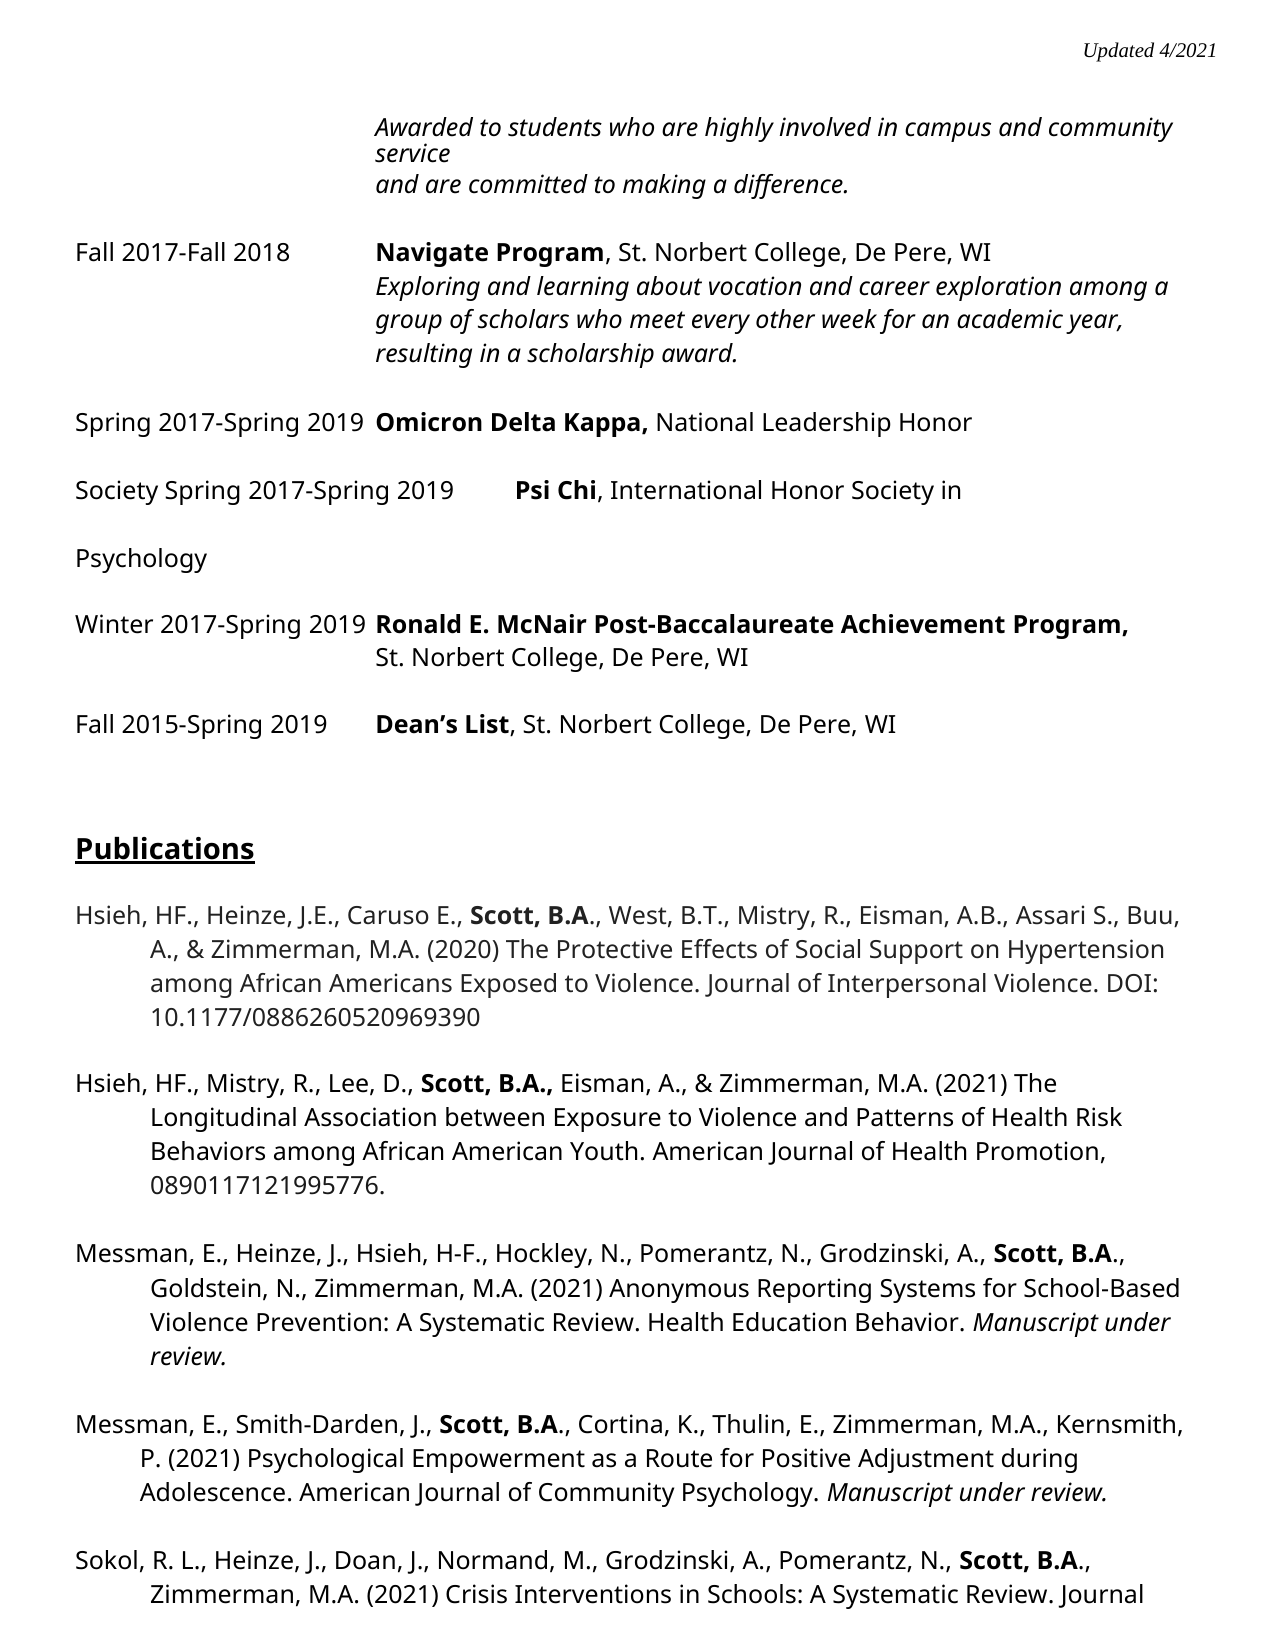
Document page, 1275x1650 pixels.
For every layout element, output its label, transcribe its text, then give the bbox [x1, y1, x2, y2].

text Winter 2017-Spring 2019 Ronald E. McNair Post-Baccalaureate Achievement Program, [75, 609, 1210, 640]
text Hsieh, HF., Heinze, J.E., Caruso E., Scott, B.A., West, B.T., Mistry, R., Eisman, A.B., Assari S., Buu, A., & Zimmerman, M.A. (2020) The Protective Effects of Social Support on Hypertension among African Americans Exposed to Violence. Journal of Interpersonal Violence. DOI: 10.1177/0886260520969390 [75, 897, 1197, 1033]
text Exploring and learning about vocation and career exploration among a group of scholars who meet every other week for an academic year, resulting in a scholarship award. [375, 269, 1179, 369]
subtitle Publications [75, 828, 1210, 868]
text Spring 2017-Spring 2019 Omicron Delta Kappa, National Leadership Honor Society Spring 2017-Spring 2019 Psi Chi, International Honor Society in Psychology [75, 404, 1030, 575]
text Awarded to students who are highly involved in campus and community service [375, 117, 1210, 167]
text and are committed to making a difference. [375, 167, 1210, 201]
text Hsieh, HF., Mistry, R., Lee, D., Scott, B.A., Eisman, A., & Zimmerman, M.A. (2021) The Longitudinal Association between Exposure to Violence and Patterns of Health Risk Behaviors among African American Youth. American Journal of Health Promotion, 0890117121995776. [75, 1066, 1188, 1202]
text Messman, E., Smith-Darden, J., Scott, B.A., Cortina, K., Thulin, E., Zimmerman, M.A., Kernsmith, P. (2021) Psychological Empowerment as a Route for Positive Adjustment during Adolescence. American Journal of Community Psychology. Manuscript under review. [75, 1406, 1210, 1509]
text Fall 2015-Spring 2019 Dean’s List, St. Norbert College, De Pere, WI [75, 707, 1210, 741]
text St. Norbert College, De Pere, WI [375, 640, 1210, 674]
text Fall 2017-Fall 2018 Navigate Program, St. Norbert College, De Pere, WI [75, 234, 1210, 268]
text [75, 1543, 1169, 1611]
text Messman, E., Heinze, J., Hsieh, H-F., Hockley, N., Pomerantz, N., Grodzinski, A., Scott, B.A., Goldstein, N., Zimmerman, M.A. (2021) Anonymous Reporting Systems for School-Based Violence Prevention: A Systematic Review. Health Education Behavior. Manuscript under review. [75, 1236, 1188, 1372]
